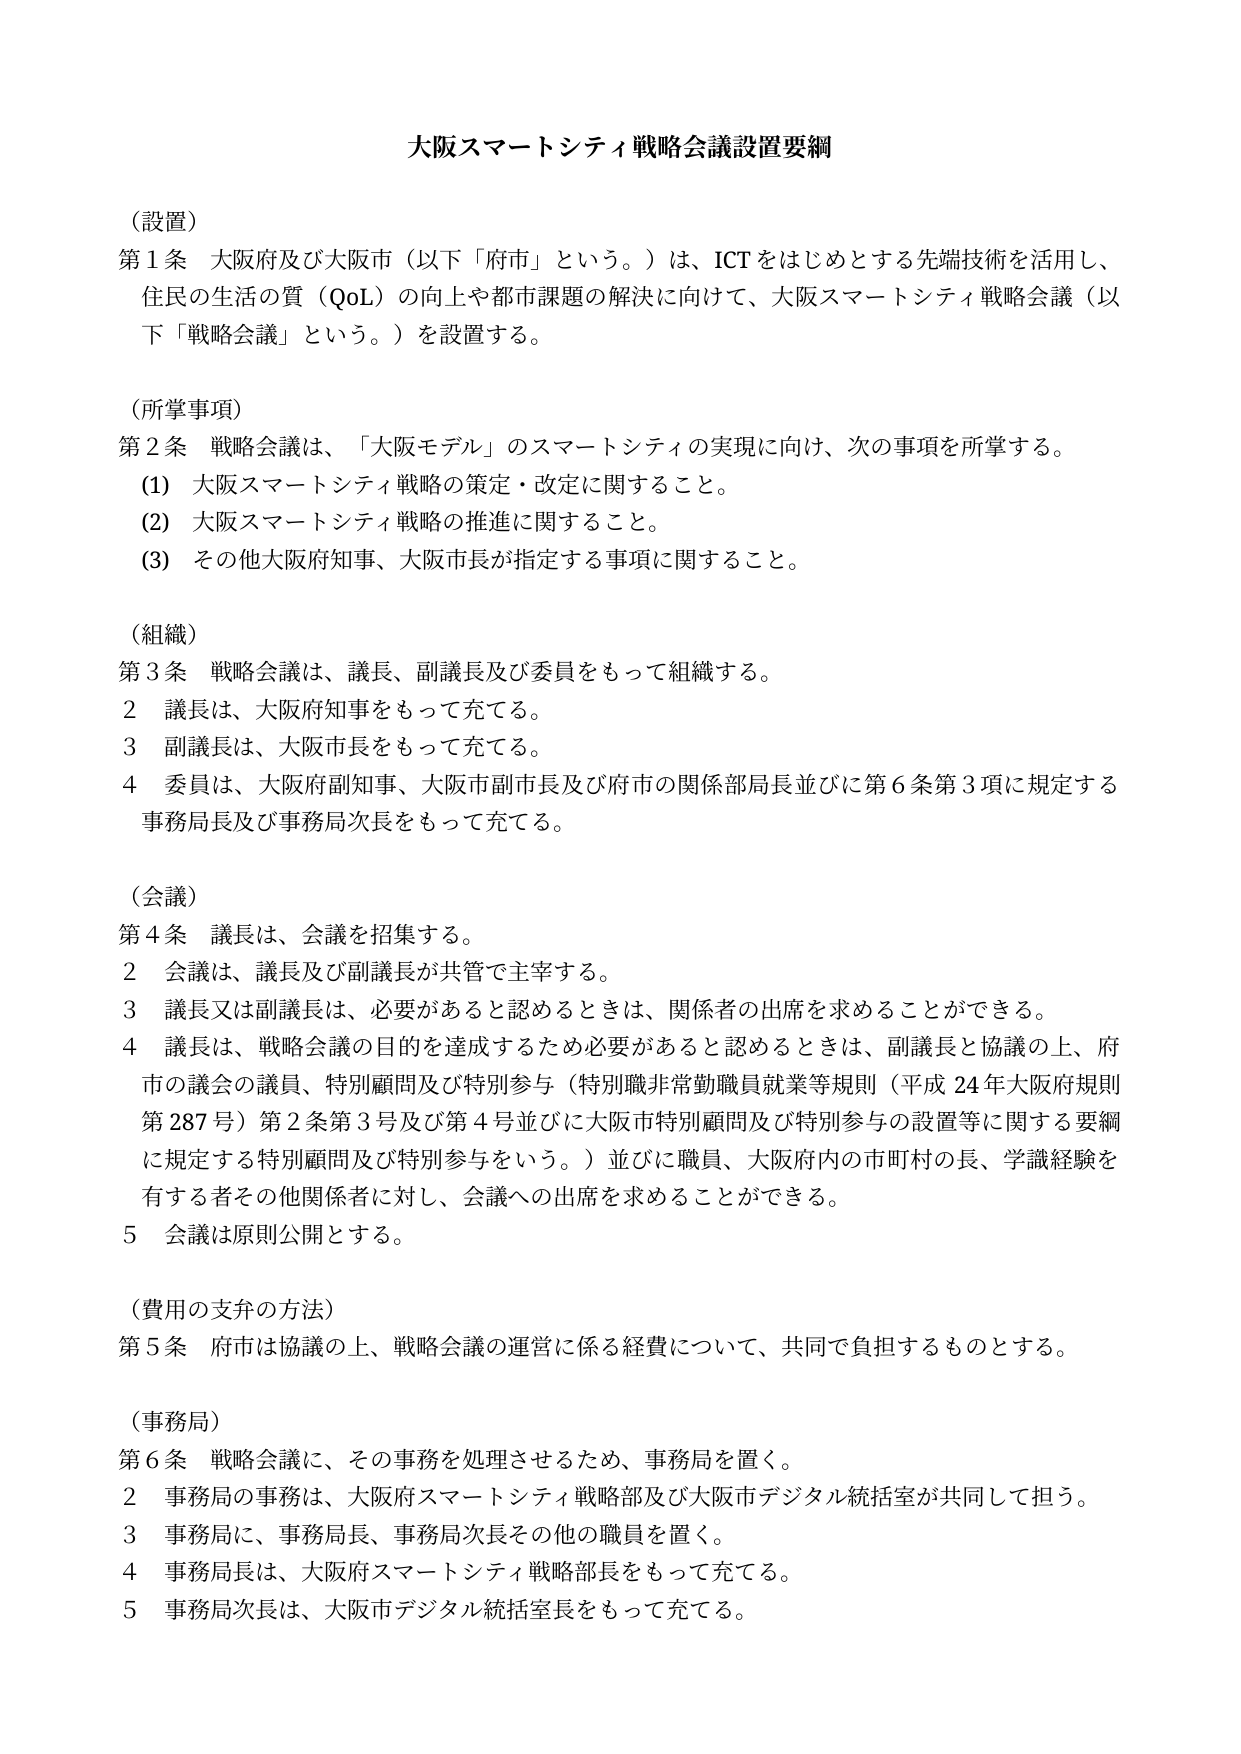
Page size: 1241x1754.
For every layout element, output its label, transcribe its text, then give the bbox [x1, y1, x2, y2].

text （所掌事項） [118, 389, 1122, 427]
text （会議） [118, 877, 1122, 914]
text ４ 委員は、大阪府副知事、大阪市副市長及び府市の関係部局長並びに第６条第３項に規定する事務局長及び事務局次長をもって充てる。 [118, 764, 1122, 839]
text （費用の支弁の方法） [118, 1289, 1122, 1327]
text （設置） [118, 202, 1122, 239]
text 第６条 戦略会議に、その事務を処理させるため、事務局を置く。 [118, 1439, 1122, 1477]
text （組織） [118, 614, 1122, 652]
text ４ 事務局長は、大阪府スマートシティ戦略部長をもって充てる。 [118, 1552, 1122, 1589]
text 第３条 戦略会議は、議長、副議長及び委員をもって組織する。 [118, 652, 1122, 689]
text 第４条 議長は、会議を招集する。 [118, 914, 1122, 952]
text (1) 大阪スマートシティ戦略の策定・改定に関すること。 [118, 464, 1122, 502]
text (3) その他大阪府知事、大阪市長が指定する事項に関すること。 [118, 539, 1122, 577]
text 第２条 戦略会議は、「大阪モデル」のスマートシティの実現に向け、次の事項を所掌する。 [118, 427, 1122, 464]
text ３ 議長又は副議長は、必要があると認めるときは、関係者の出席を求めることができる。 [118, 989, 1122, 1027]
text ５ 事務局次長は、大阪市デジタル統括室長をもって充てる。 [118, 1589, 1122, 1627]
text ２ 議長は、大阪府知事をもって充てる。 [118, 689, 1122, 727]
text (2) 大阪スマートシティ戦略の推進に関すること。 [118, 502, 1122, 539]
text ４ 議長は、戦略会議の目的を達成するため必要があると認めるときは、副議長と協議の上、府市の議会の議員、特別顧問及び特別参与（特別職非常勤職員就業等規則（平成24年大阪府規則第287号）第２条第３号及び第４号並びに大阪市特別顧問及び特別参与の設置等に関する要綱に規定する特別顧問及び特別参与をいう。）並びに職員、大阪府内の市町村の長、学識経験を有する者その他関係者に対し、会議への出席を求めることができる。 [118, 1027, 1122, 1214]
text 第５条 府市は協議の上、戦略会議の運営に係る経費について、共同で負担するものとする。 [118, 1327, 1122, 1364]
text （事務局） [118, 1402, 1122, 1439]
text ５ 会議は原則公開とする。 [118, 1214, 1122, 1252]
text 第１条 大阪府及び大阪市（以下「府市」という。）は、ICTをはじめとする先端技術を活用し、住民の生活の質（QoL）の向上や都市課題の解決に向けて、大阪スマートシティ戦略会議（以下「戦略会議」という。）を設置する。 [118, 239, 1122, 352]
text 大阪スマートシティ戦略会議設置要綱 [118, 127, 1122, 164]
text ３ 事務局に、事務局長、事務局次長その他の職員を置く。 [118, 1514, 1122, 1552]
text ３ 副議長は、大阪市長をもって充てる。 [118, 727, 1122, 764]
text ２ 事務局の事務は、大阪府スマートシティ戦略部及び大阪市デジタル統括室が共同して担う。 [118, 1477, 1122, 1514]
text ２ 会議は、議長及び副議長が共管で主宰する。 [118, 952, 1122, 989]
